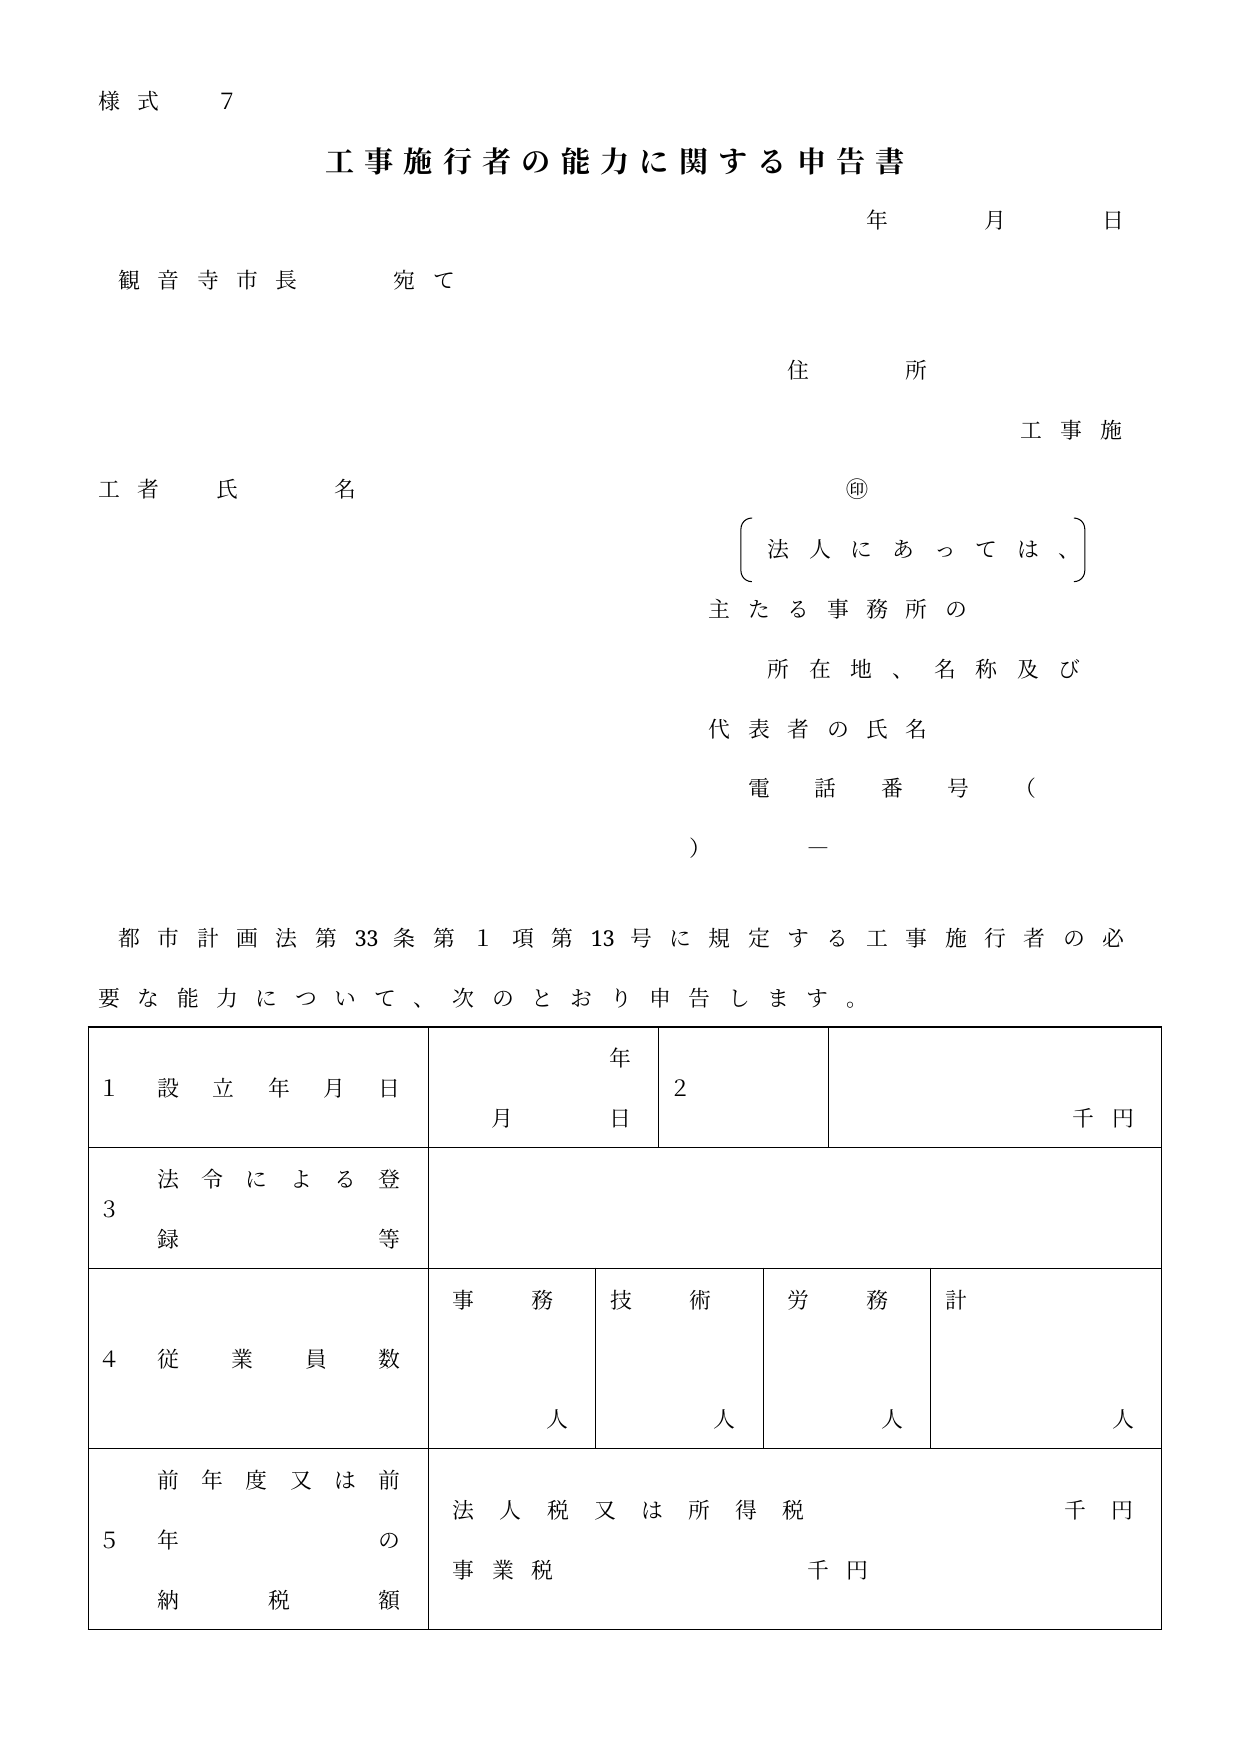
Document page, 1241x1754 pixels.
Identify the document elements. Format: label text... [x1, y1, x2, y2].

table_header １ [89, 1028, 138, 1147]
table_cell 労 務 人 [764, 1269, 930, 1448]
table_cell [429, 1148, 1161, 1268]
text 工事施行者の能力に関する申告書 [98, 129, 1142, 189]
table_header ２ [659, 1028, 828, 1147]
text 工事施工者 氏 名 ㊞ [98, 399, 1142, 518]
text 長 宛て [108, 249, 1142, 309]
table_cell 従業員数 [138, 1269, 428, 1448]
text 都市計画法第33条第１項第13号に規定する工事施行者の必要な能力について、次のとおり申告します。 [89, 907, 1142, 1026]
text 住 所 [98, 339, 1142, 399]
table_cell ３ [89, 1148, 138, 1268]
table_header 設立年月日 [138, 1028, 428, 1147]
table_cell 法令による登録等 [138, 1148, 428, 1268]
text 様式 ７ [69, 70, 1142, 129]
text 法人にあっては、主たる事務所の [698, 518, 1098, 638]
table_cell 前年度又は前年の 納 税 額 [138, 1449, 428, 1628]
table_cell 法人税又は所得税 千円 事業税 千円 [429, 1449, 1161, 1628]
table_header 年 月 日 [429, 1028, 658, 1147]
table_cell 技 術 人 [596, 1269, 763, 1448]
text 所在地、名称及び代表者の氏名 [698, 638, 1098, 757]
table_header 千円 [829, 1028, 1161, 1147]
text 電話番号（ ） ― [676, 757, 1054, 877]
table_cell 事 務 人 [429, 1269, 595, 1448]
table_cell 計 人 [931, 1269, 1161, 1448]
table_cell ４ [89, 1269, 138, 1448]
text 年 月 日 [98, 189, 1142, 249]
table_cell ５ [89, 1449, 138, 1628]
